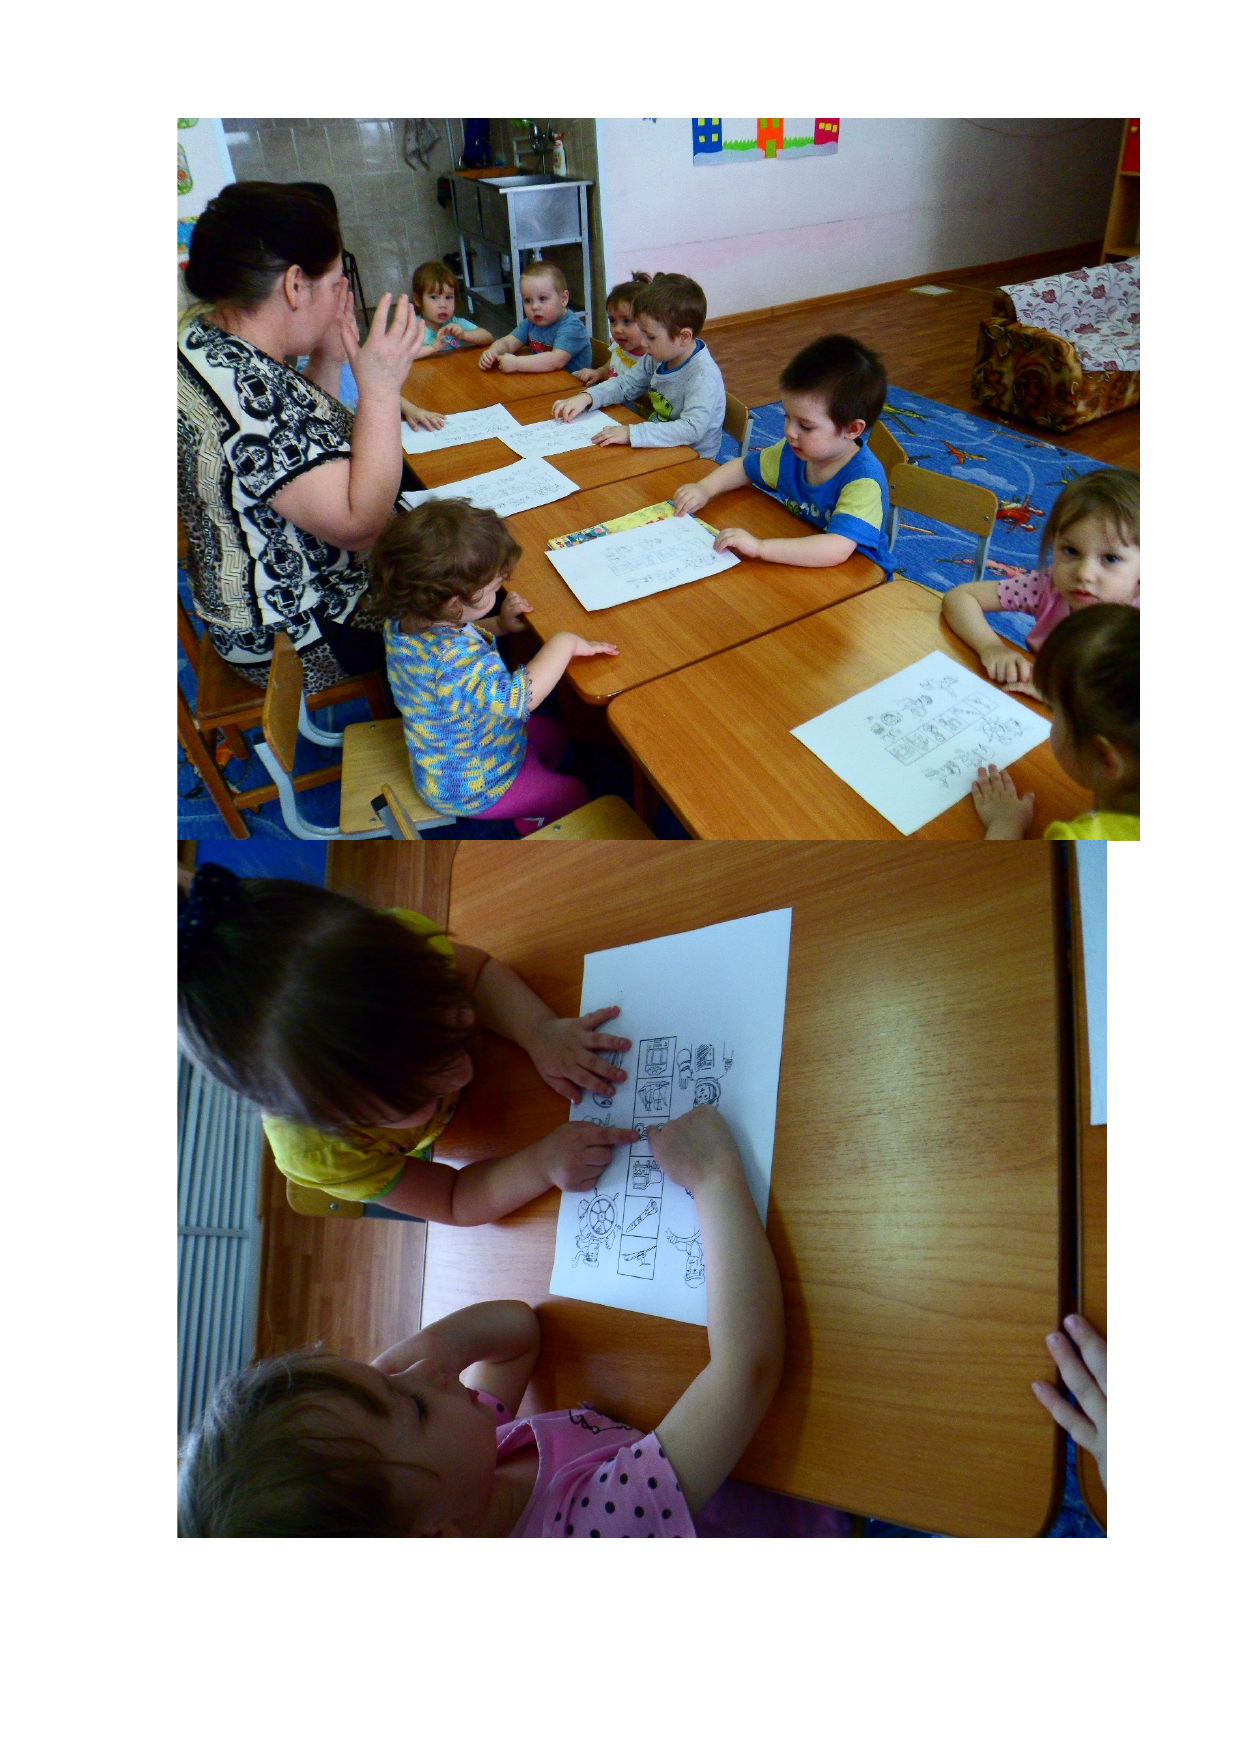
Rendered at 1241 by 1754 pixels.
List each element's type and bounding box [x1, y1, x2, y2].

picture [177, 118, 1140, 1538]
